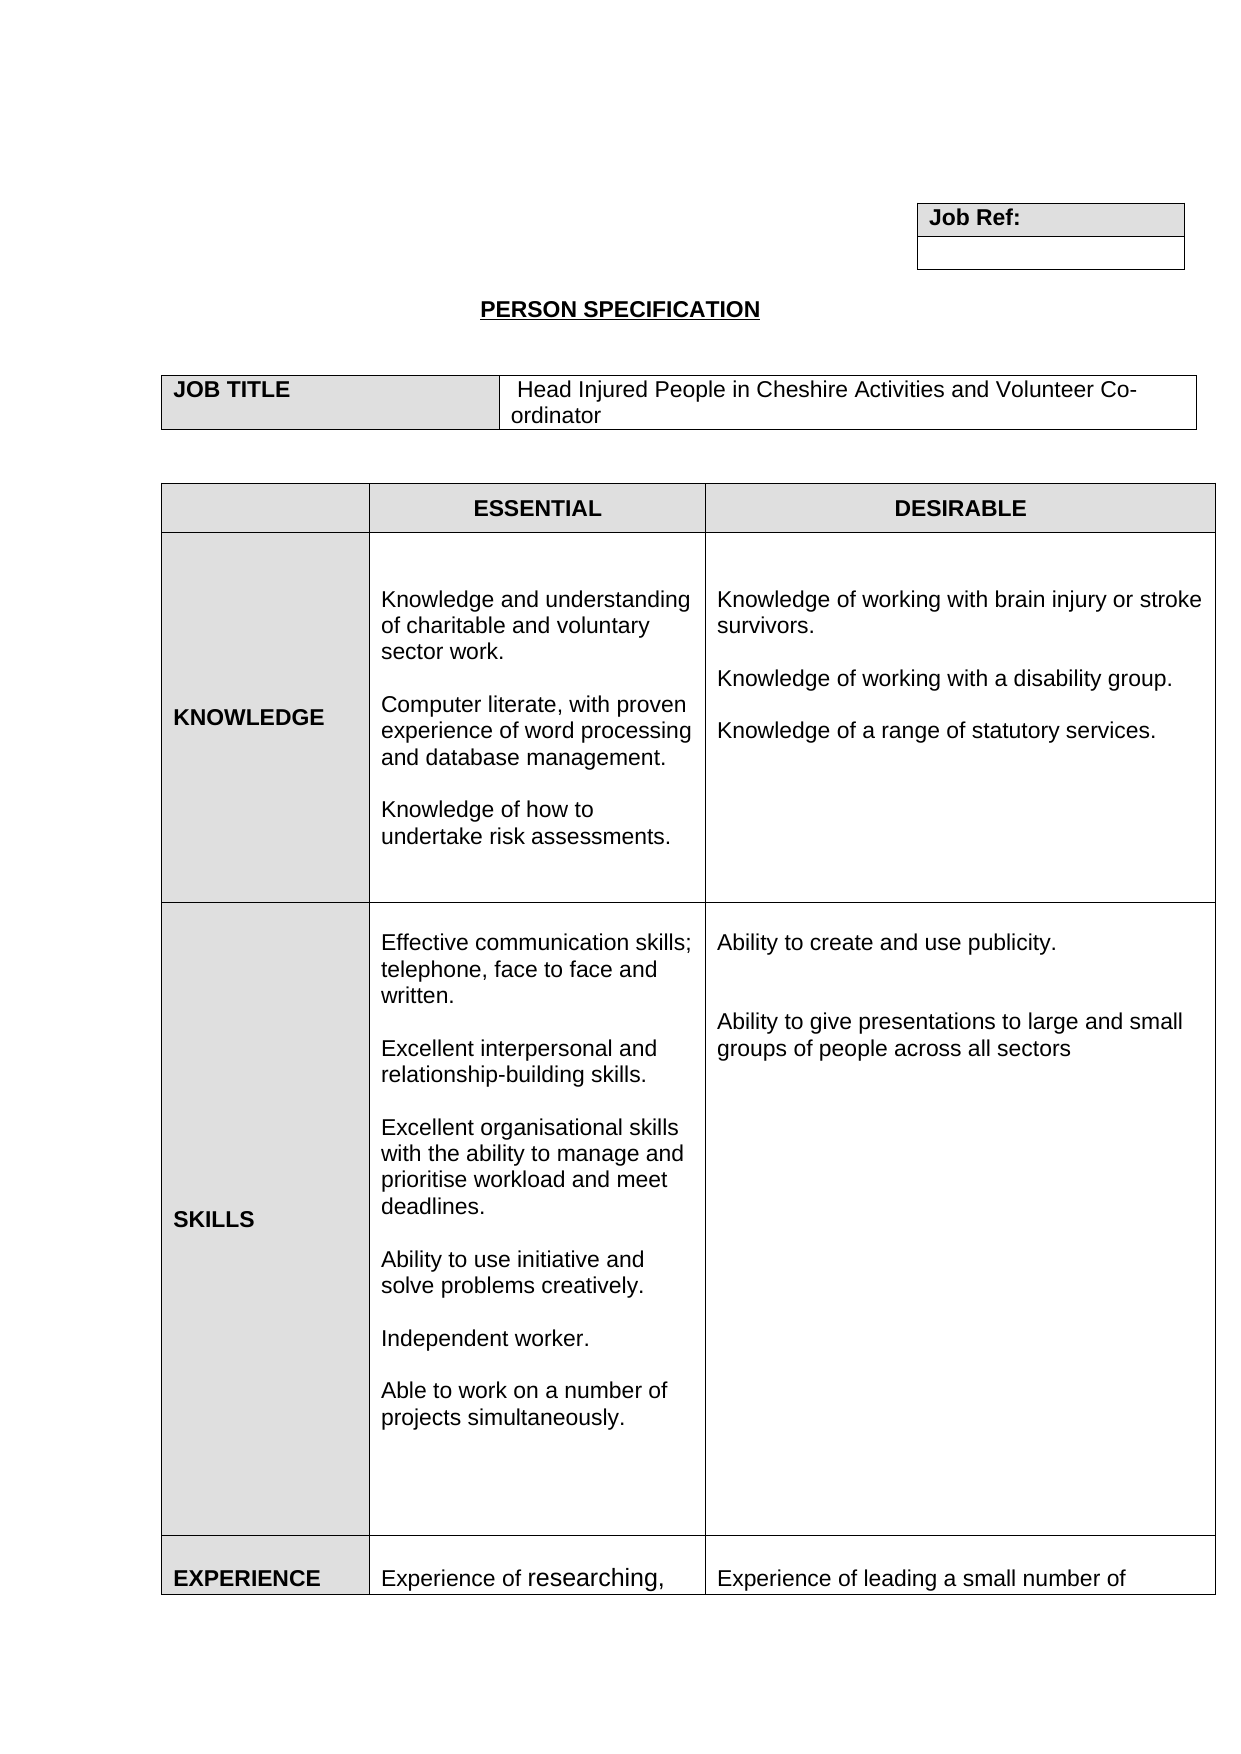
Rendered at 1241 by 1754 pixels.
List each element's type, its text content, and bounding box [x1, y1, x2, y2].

table_cell Knowledge and understanding of charitable and voluntary sector work. Computer literate, with proven experience of word processing and database management. Knowledge of how to undertake risk assessments. [370, 533, 705, 902]
table_cell [918, 237, 1184, 268]
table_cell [706, 1536, 1215, 1594]
text PERSON SPECIFICATION [150, 296, 1090, 322]
table_header JOB TITLE [162, 376, 499, 429]
table_cell Ability to create and use publicity. Ability to give presentations to large and small groups of people across all sectors [706, 903, 1215, 1535]
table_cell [370, 1536, 705, 1594]
table_cell Knowledge of working with brain injury or stroke survivors. Knowledge of working with a disability group. Knowledge of a range of statutory services. [706, 533, 1215, 902]
table_header DESIRABLE [706, 484, 1215, 532]
table_header ESSENTIAL [370, 484, 705, 532]
table_cell SKILLS [162, 903, 369, 1535]
table_cell Effective communication skills; telephone, face to face and written. Excellent interpersonal and relationship-building skills. Excellent organisational skills with the ability to manage and prioritise workload and meet deadlines. Ability to use initiative and solve problems creatively. Independent worker. Able to work on a number of projects simultaneously. [370, 903, 705, 1535]
table_cell EXPERIENCE [162, 1536, 369, 1594]
table_cell KNOWLEDGE [162, 533, 369, 902]
table_header Job Ref: [918, 204, 1184, 236]
table_header [162, 484, 369, 532]
table_header Head Injured People in Cheshire Activities and Volunteer Co-ordinator [500, 376, 1196, 429]
